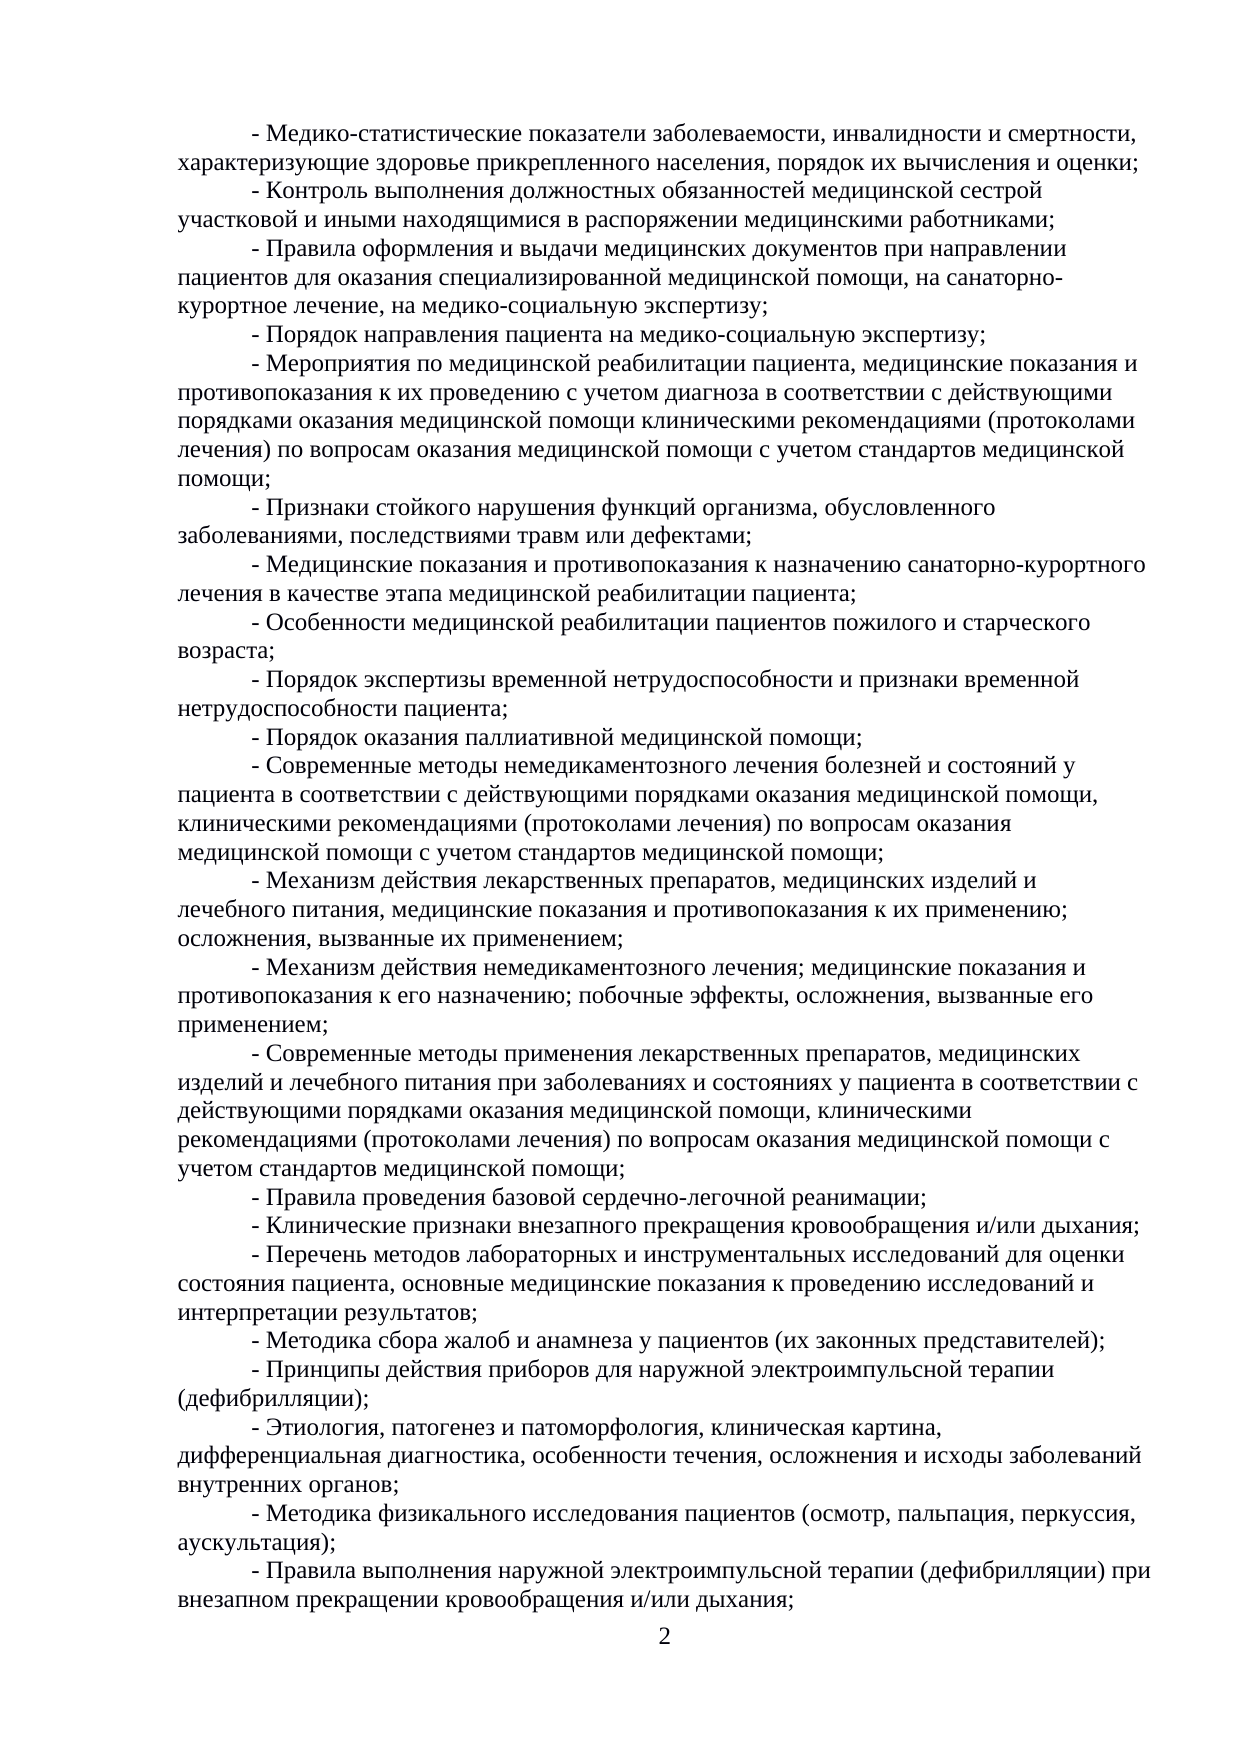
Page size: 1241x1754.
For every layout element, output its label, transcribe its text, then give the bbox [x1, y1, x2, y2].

text - Современные методы применения лекарственных препаратов, медицинских изделий и лечебного питания при заболеваниях и состояниях у пациента в соответствии с действующими порядками оказания медицинской помощи, клиническими рекомендациями (протоколами лечения) по вопросам оказания медицинской помощи с учетом стандартов медицинской помощи; [177, 1038, 1152, 1182]
text - Клинические признаки внезапного прекращения кровообращения и/или дыхания; [177, 1211, 1152, 1239]
text - Особенности медицинской реабилитации пациентов пожилого и старческого возраста; [177, 607, 1152, 664]
text - Перечень методов лабораторных и инструментальных исследований для оценки состояния пациента, основные медицинские показания к проведению исследований и интерпретации результатов; [177, 1239, 1152, 1326]
text - Правила выполнения наружной электроимпульсной терапии (дефибрилляции) при внезапном прекращении кровообращения и/или дыхания; [177, 1556, 1152, 1613]
text - Механизм действия лекарственных препаратов, медицинских изделий и лечебного питания, медицинские показания и противопоказания к их применению; осложнения, вызванные их применением; [177, 866, 1152, 952]
text - Методика физикального исследования пациентов (осмотр, пальпация, перкуссия, аускультация); [177, 1498, 1152, 1556]
text - Порядок экспертизы временной нетрудоспособности и признаки временной нетрудоспособности пациента; [177, 664, 1152, 722]
text - Этиология, патогенез и патоморфология, клиническая картина, дифференциальная диагностика, особенности течения, осложнения и исходы заболеваний внутренних органов; [177, 1412, 1152, 1498]
text - Принципы действия приборов для наружной электроимпульсной терапии (дефибрилляции); [177, 1354, 1152, 1412]
text - Современные методы немедикаментозного лечения болезней и состояний у пациента в соответствии с действующими порядками оказания медицинской помощи, клиническими рекомендациями (протоколами лечения) по вопросам оказания медицинской помощи с учетом стандартов медицинской помощи; [177, 751, 1152, 866]
text - Медико-статистические показатели заболеваемости, инвалидности и смертности, характеризующие здоровье прикрепленного населения, порядок их вычисления и оценки; [177, 118, 1152, 176]
text - Механизм действия немедикаментозного лечения; медицинские показания и противопоказания к его назначению; побочные эффекты, осложнения, вызванные его применением; [177, 952, 1152, 1038]
text - Порядок направления пациента на медико-социальную экспертизу; [177, 319, 1152, 348]
text - Правила оформления и выдачи медицинских документов при направлении пациентов для оказания специализированной медицинской помощи, на санаторно-курортное лечение, на медико-социальную экспертизу; [177, 233, 1152, 319]
text - Мероприятия по медицинской реабилитации пациента, медицинские показания и противопоказания к их проведению с учетом диагноза в соответствии с действующими порядками оказания медицинской помощи клиническими рекомендациями (протоколами лечения) по вопросам оказания медицинской помощи с учетом стандартов медицинской помощи; [177, 348, 1152, 492]
text - Контроль выполнения должностных обязанностей медицинской сестрой участковой и иными находящимися в распоряжении медицинскими работниками; [177, 176, 1152, 233]
text - Методика сбора жалоб и анамнеза у пациентов (их законных представителей); [177, 1326, 1152, 1354]
text - Медицинские показания и противопоказания к назначению санаторно-курортного лечения в качестве этапа медицинской реабилитации пациента; [177, 549, 1152, 607]
text - Признаки стойкого нарушения функций организма, обусловленного заболеваниями, последствиями травм или дефектами; [177, 492, 1152, 549]
text - Порядок оказания паллиативной медицинской помощи; [177, 722, 1152, 751]
text - Правила проведения базовой сердечно-легочной реанимации; [177, 1182, 1152, 1211]
